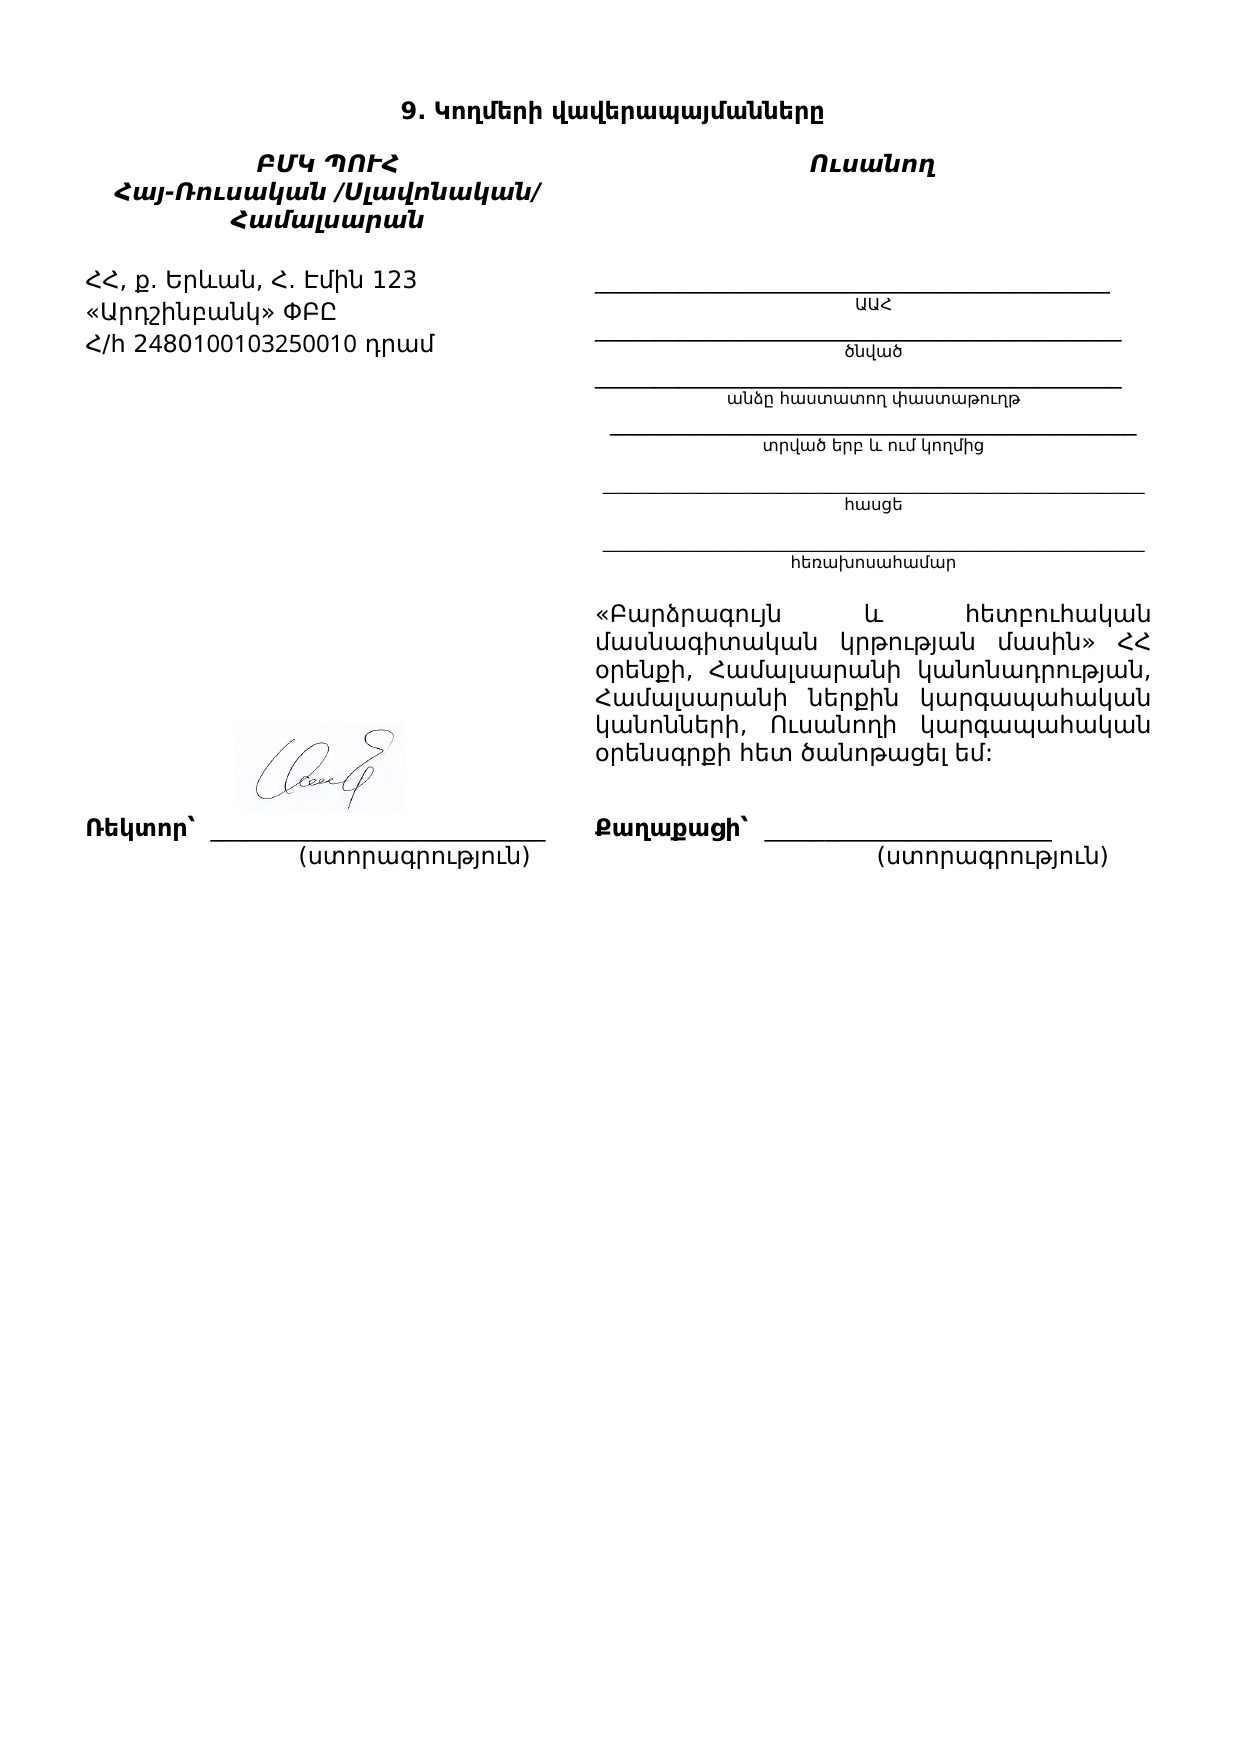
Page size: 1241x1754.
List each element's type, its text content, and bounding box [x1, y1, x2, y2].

table_header ԲՄԿ ՊՈՒՀ Հայ-Ռուսական /Սլավոնական/ Համալսարան [74, 150, 584, 267]
text 9. Կողմերի վավերապայմանները [74, 97, 1152, 125]
table_header Ուսանող [584, 150, 1163, 267]
table_cell Ռեկտոր՝ ____________________________ (ստորագրություն) [74, 814, 584, 898]
table_cell Քաղաքացի՝ ________________________ (ստորագրություն) [584, 814, 1163, 898]
table_cell ՀՀ, ք. Երևան, Հ. Էմին 123 «Արդշինբանկ» ՓԲԸ Հ/հ 2480100103250010 դրամ [74, 267, 584, 814]
picture [235, 722, 405, 814]
table_cell ___________________________________________ ԱԱՀ ____________________________________________ ծնված ____________________________________________ անձը հաստատող փաստաթուղթ ____________________________________________ տրված երբ և ում կողմից _________________________________________________________________ հասցե _________________________________________________________________ հեռախոսահամար «Բարձրագույն և հետբուհական մասնագիտական կրթության մասին» ՀՀ օրենքի, Համալսարանի կանոնադրության, Համալսարանի ներքին կարգապահական կանոնների, Ուսանողի կարգապահական օրենսգրքի հետ ծանոթացել եմ: [584, 267, 1163, 814]
